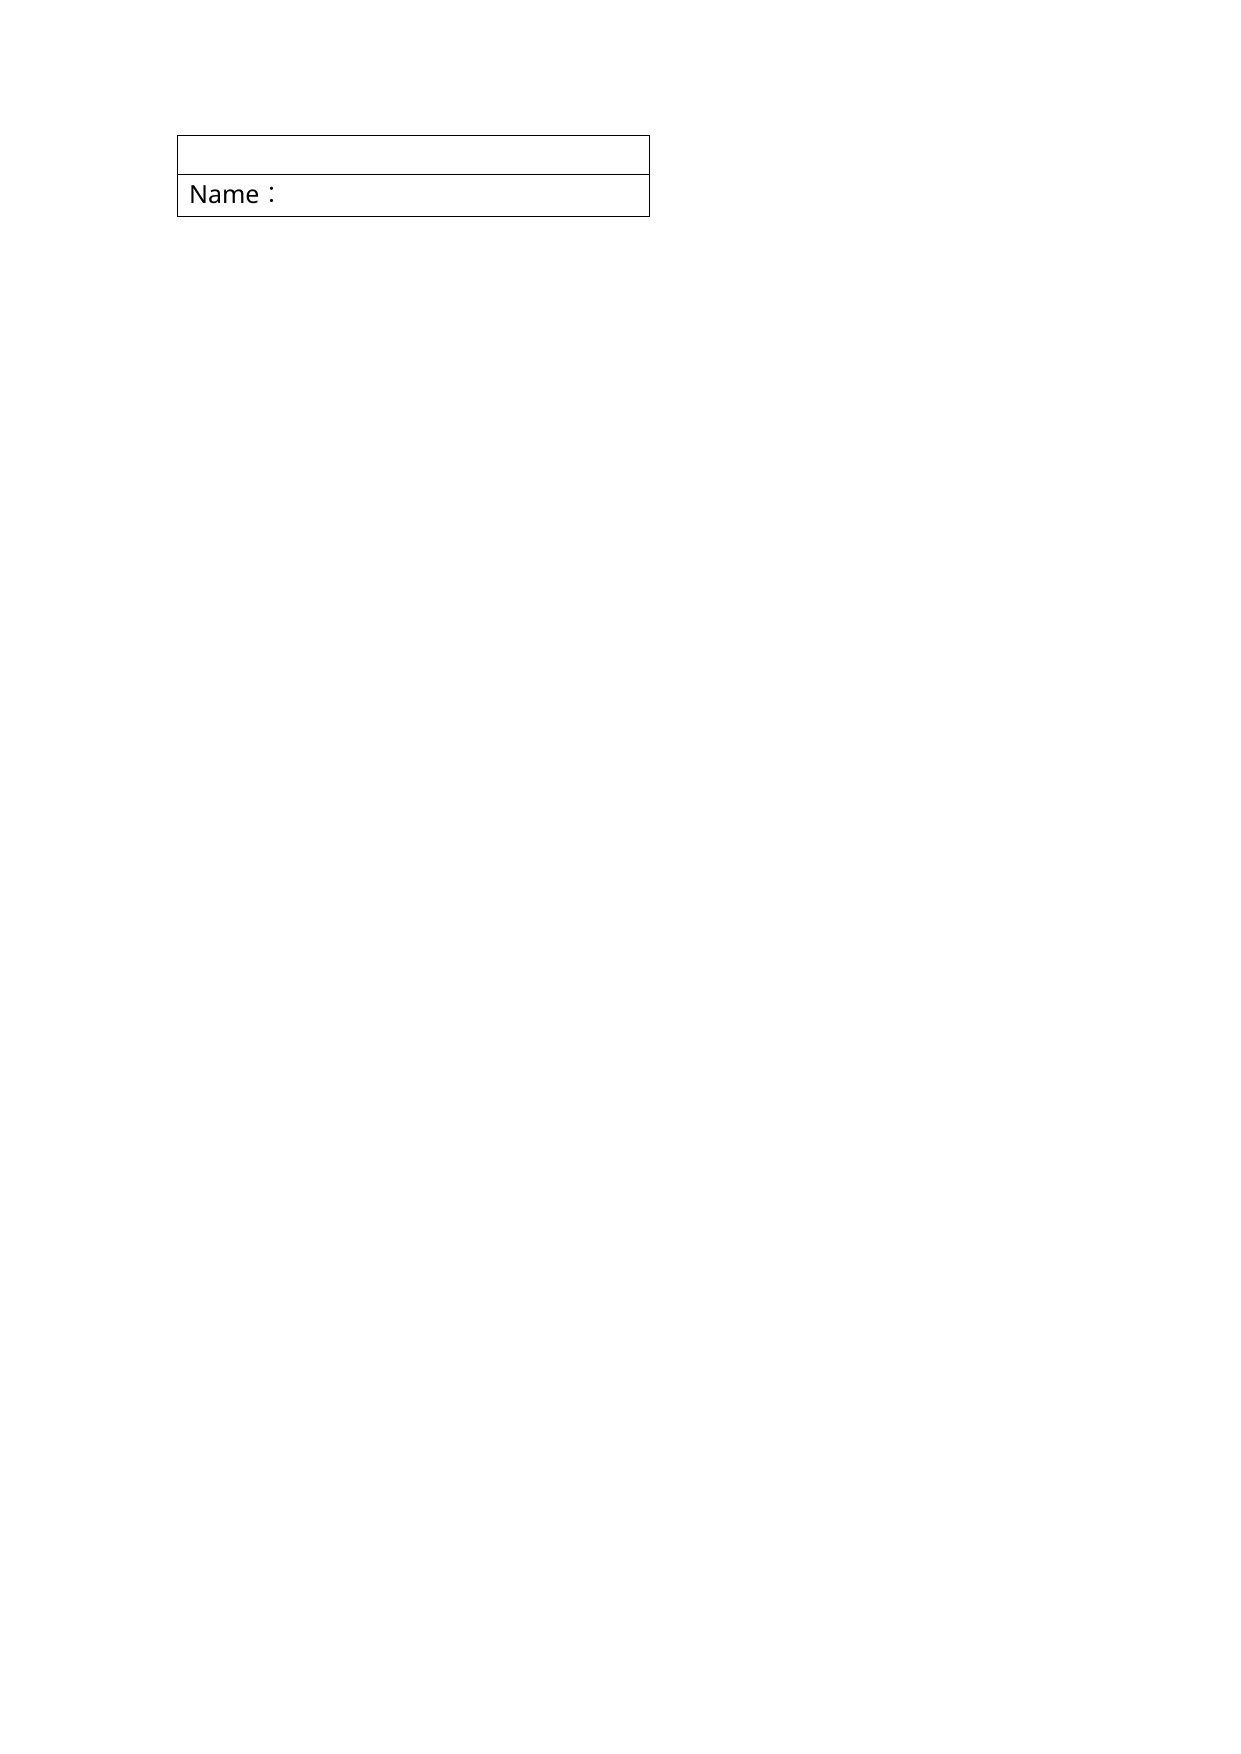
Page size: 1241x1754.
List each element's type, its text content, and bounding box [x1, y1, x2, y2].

table_cell Address： [178, 136, 649, 173]
table_cell Name： [178, 175, 649, 216]
